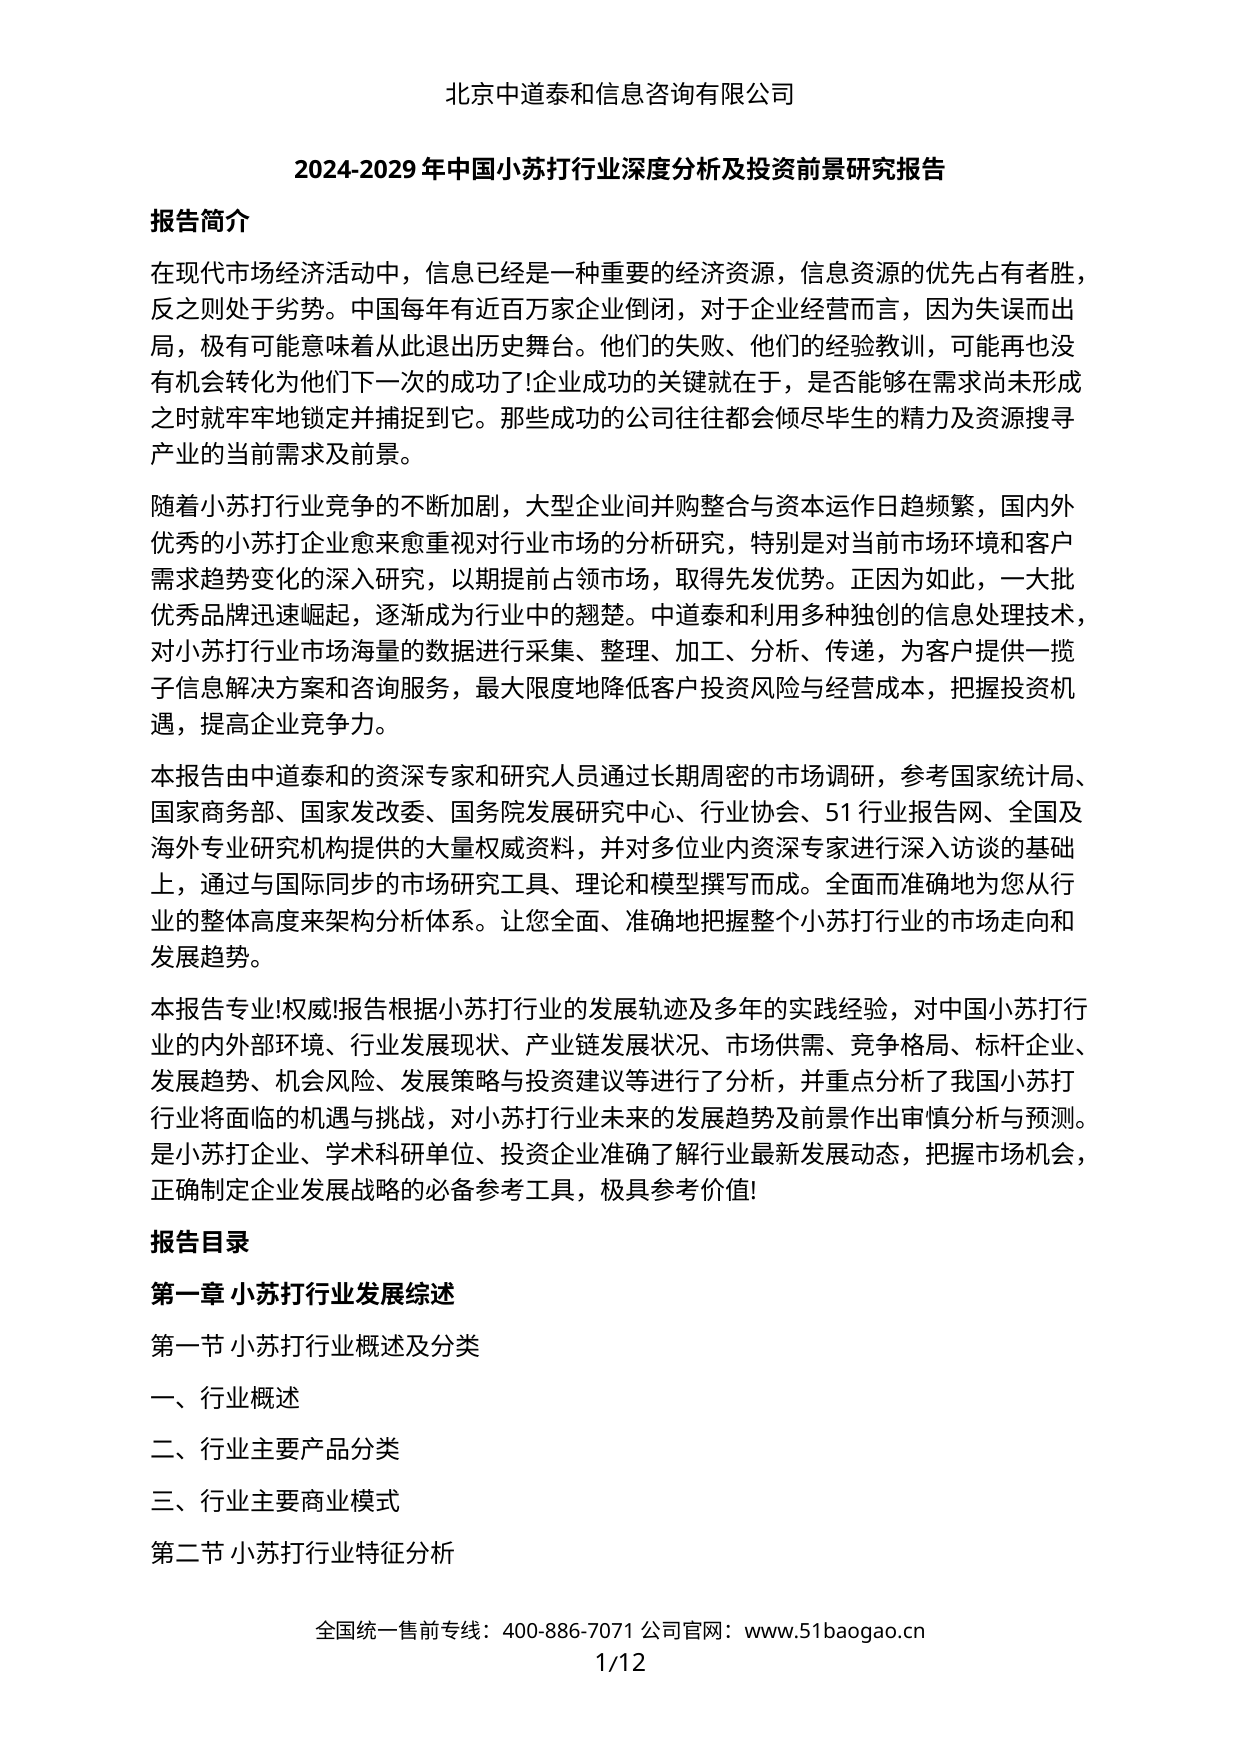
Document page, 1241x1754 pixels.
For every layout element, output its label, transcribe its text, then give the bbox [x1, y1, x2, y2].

text 随着小苏打行业竞争的不断加剧，大型企业间并购整合与资本运作日趋频繁，国内外优秀的小苏打企业愈来愈重视对行业市场的分析研究，特别是对当前市场环境和客户需求趋势变化的深入研究，以期提前占领市场，取得先发优势。正因为如此，一大批优秀品牌迅速崛起，逐渐成为行业中的翘楚。中道泰和利用多种独创的信息处理技术，对小苏打行业市场海量的数据进行采集、整理、加工、分析、传递，为客户提供一揽子信息解决方案和咨询服务，最大限度地降低客户投资风险与经营成本，把握投资机遇，提高企业竞争力。 [150, 487, 1090, 741]
text 报告简介 [150, 202, 1090, 238]
text 一、行业概述 [150, 1378, 1090, 1414]
text 三、行业主要商业模式 [150, 1482, 1090, 1518]
text 2024-2029年中国小苏打行业深度分析及投资前景研究报告 [150, 150, 1090, 186]
text 二、行业主要产品分类 [150, 1430, 1090, 1466]
text 第一节 小苏打行业概述及分类 [150, 1326, 1090, 1362]
text 第一章 小苏打行业发展综述 [150, 1274, 1090, 1311]
text 本报告专业!权威!报告根据小苏打行业的发展轨迹及多年的实践经验，对中国小苏打行业的内外部环境、行业发展现状、产业链发展状况、市场供需、竞争格局、标杆企业、发展趋势、机会风险、发展策略与投资建议等进行了分析，并重点分析了我国小苏打行业将面临的机遇与挑战，对小苏打行业未来的发展趋势及前景作出审慎分析与预测。是小苏打企业、学术科研单位、投资企业准确了解行业最新发展动态，把握市场机会，正确制定企业发展战略的必备参考工具，极具参考价值! [150, 989, 1090, 1207]
text 第二节 小苏打行业特征分析 [150, 1534, 1090, 1570]
text 本报告由中道泰和的资深专家和研究人员通过长期周密的市场调研，参考国家统计局、国家商务部、国家发改委、国务院发展研究中心、行业协会、51行业报告网、全国及海外专业研究机构提供的大量权威资料，并对多位业内资深专家进行深入访谈的基础上，通过与国际同步的市场研究工具、理论和模型撰写而成。全面而准确地为您从行业的整体高度来架构分析体系。让您全面、准确地把握整个小苏打行业的市场走向和发展趋势。 [150, 756, 1090, 974]
text 报告目录 [150, 1222, 1090, 1259]
text 在现代市场经济活动中，信息已经是一种重要的经济资源，信息资源的优先占有者胜，反之则处于劣势。中国每年有近百万家企业倒闭，对于企业经营而言，因为失误而出局，极有可能意味着从此退出历史舞台。他们的失败、他们的经验教训，可能再也没有机会转化为他们下一次的成功了!企业成功的关键就在于，是否能够在需求尚未形成之时就牢牢地锁定并捕捉到它。那些成功的公司往往都会倾尽毕生的精力及资源搜寻产业的当前需求及前景。 [150, 254, 1090, 471]
